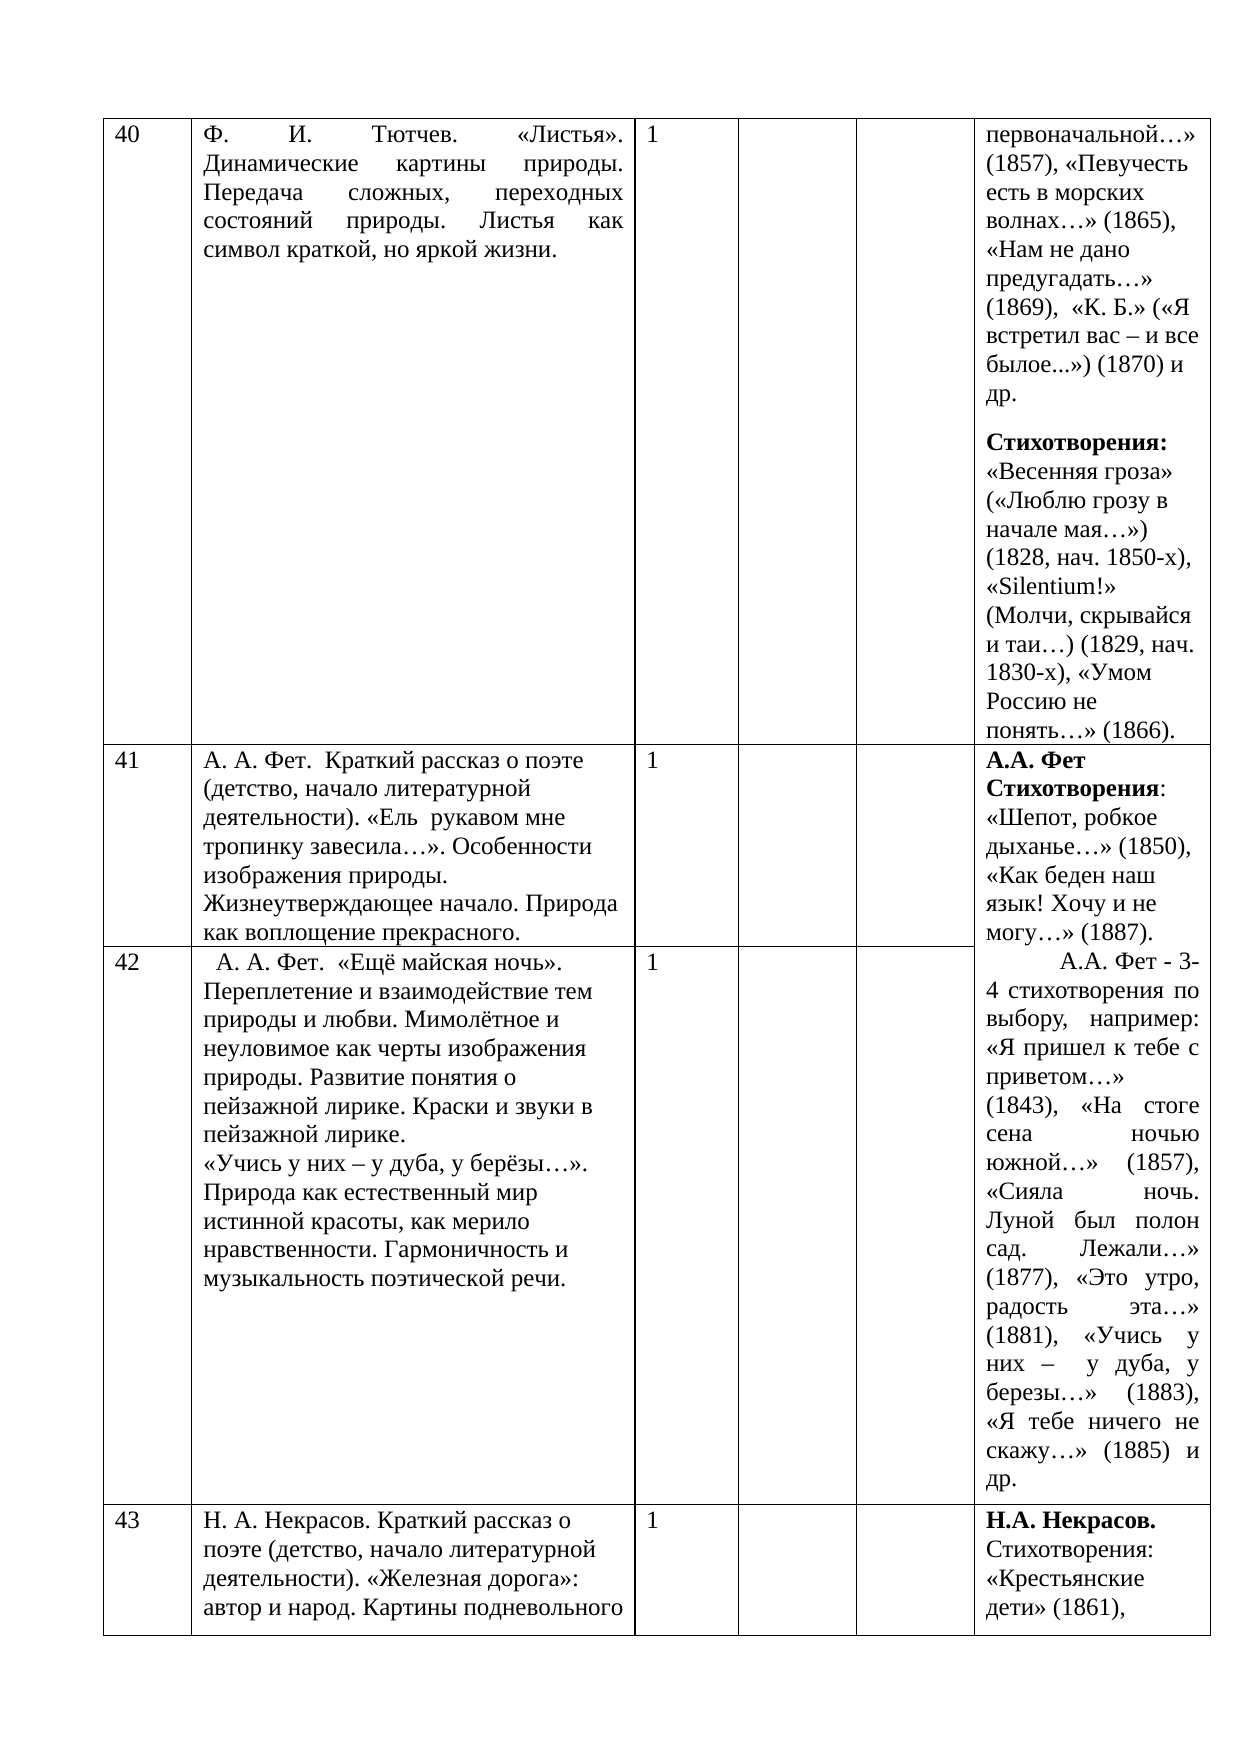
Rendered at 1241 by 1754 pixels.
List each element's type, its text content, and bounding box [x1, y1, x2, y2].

table_cell [857, 1505, 974, 1635]
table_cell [975, 119, 1210, 744]
table_cell А. А. Фет. «Ещё майская ночь». Переплетение и взаимодействие тем природы и любви. Мимолётное и неуловимое как черты изображения природы. Развитие понятия о пейзажной лирике. Краски и звуки в пейзажной лирике. «Учись у них – у дуба, у берёзы…». Природа как естественный мир истинной красоты, как мерило нравственности. Гармоничность и музыкальность поэтической речи. [192, 947, 634, 1504]
table_cell 1 [636, 1505, 738, 1635]
table_cell А.А. Фет Стихотворения: «Шепот, робкое дыханье…» (1850), «Как беден наш язык! Хочу и не могу…» (1887). А.А. Фет - 3-4 стихотворения по выбору, например: «Я пришел к тебе с приветом…» (1843), «На стоге сена ночью южной…» (1857), «Сияла ночь. Луной был полон сад. Лежали…» (1877), «Это утро, радость эта…» (1881), «Учись у них – у дуба, у березы…» (1883), «Я тебе ничего не скажу…» (1885) и др. [975, 745, 1210, 1504]
table_cell [739, 119, 856, 744]
table_cell 1 [636, 947, 738, 1504]
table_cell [192, 1505, 634, 1635]
table_cell 1 [636, 745, 738, 946]
table_cell 1 [636, 119, 738, 744]
table_cell [857, 947, 974, 1504]
table_cell 41 [104, 745, 191, 946]
table_cell [739, 1505, 856, 1635]
table_cell [739, 947, 856, 1504]
table_cell 43 [104, 1505, 191, 1635]
table_cell [857, 119, 974, 744]
table_cell А. А. Фет. Краткий рассказ о поэте (детство, начало литературной деятельности). «Ель рукавом мне тропинку завесила…». Особенности изображения природы. Жизнеутверждающее начало. Природа как воплощение прекрасного. [192, 745, 634, 946]
table_cell Ф. И. Тютчев. «Листья». Динамические картины природы. Передача сложных, переходных состояний природы. Листья как символ краткой, но яркой жизни. [192, 119, 634, 744]
table_cell [857, 745, 974, 946]
table_cell 42 [104, 947, 191, 1504]
table_cell 40 [104, 119, 191, 744]
table_cell [739, 745, 856, 946]
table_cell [975, 1505, 1210, 1635]
